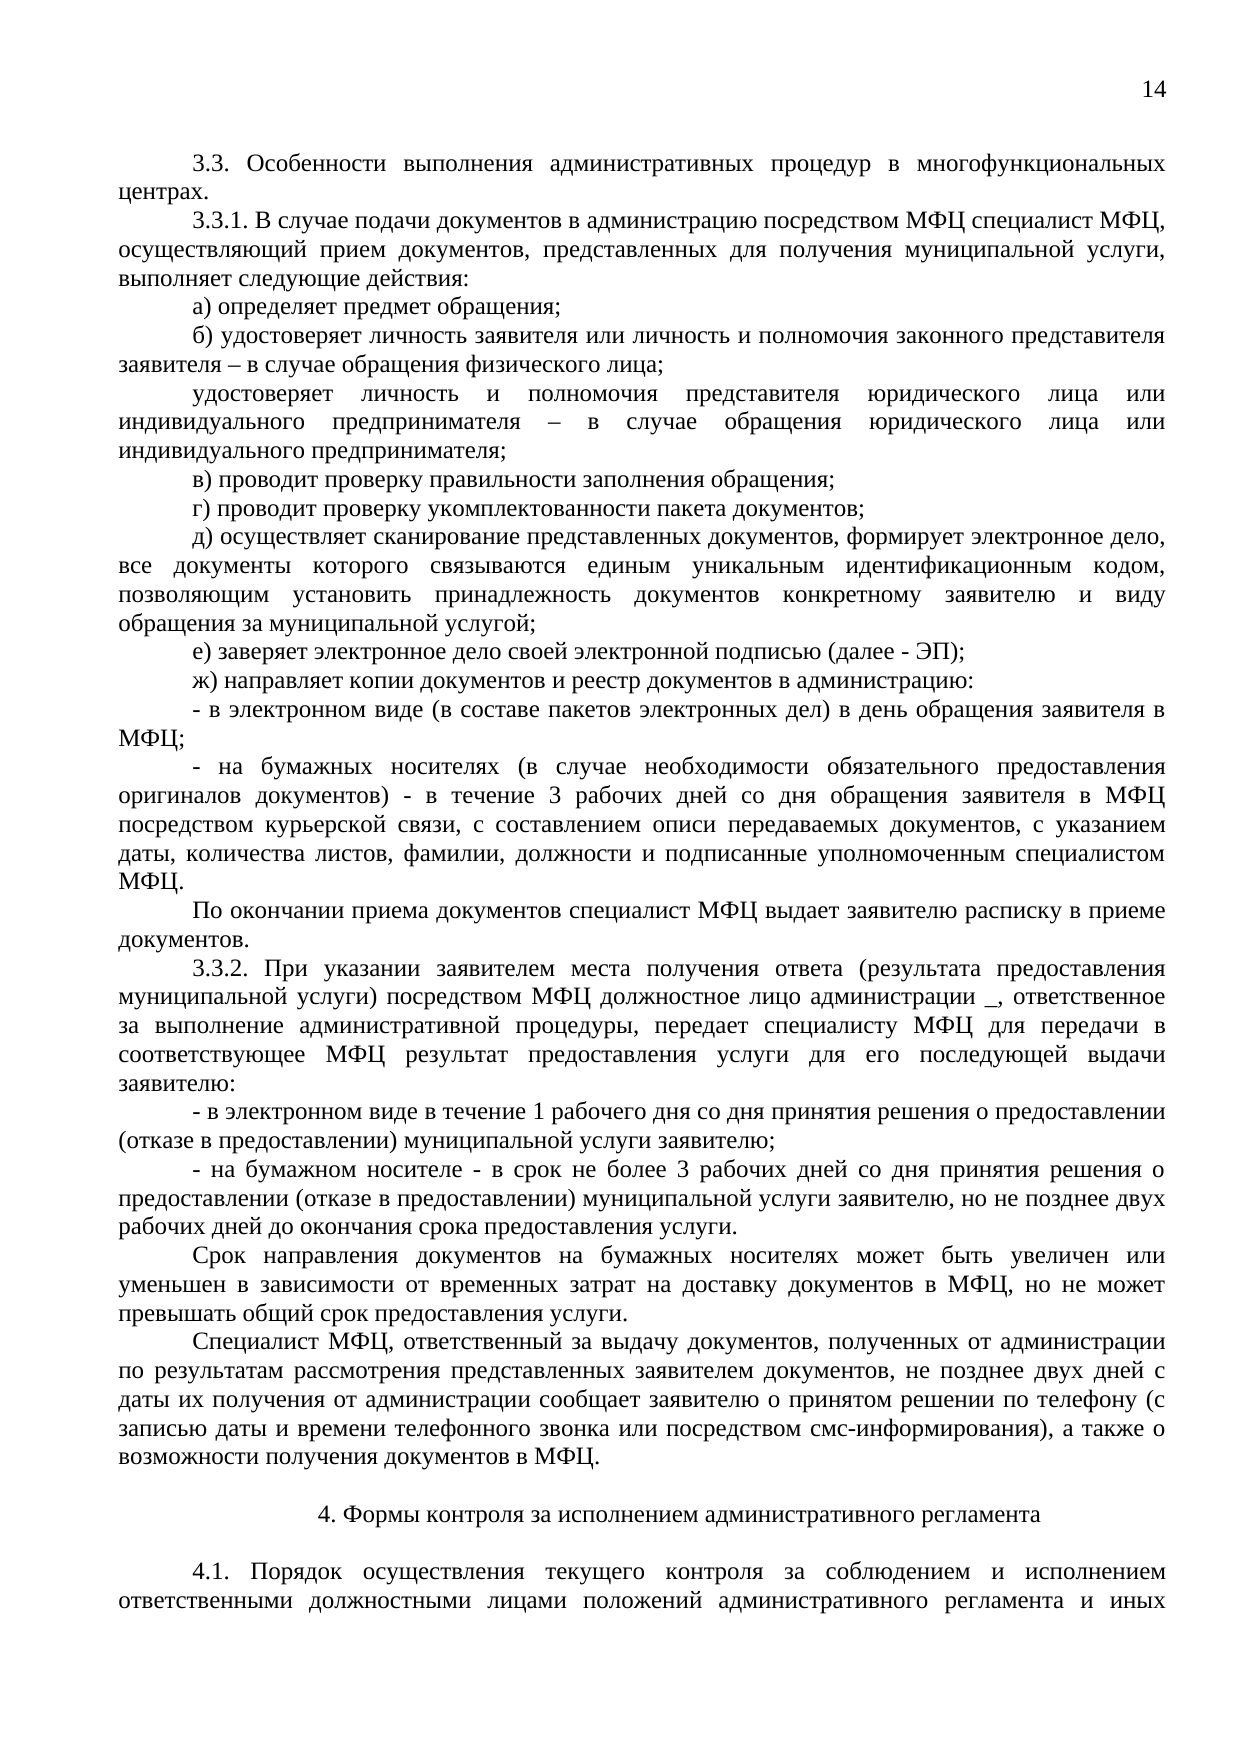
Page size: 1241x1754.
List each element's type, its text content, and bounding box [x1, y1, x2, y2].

text б) удостоверяет личность заявителя или личность и полномочия законного представителя заявителя – в случае обращения физического лица; [118, 320, 1167, 378]
text ж) направляет копии документов и реестр документов в администрацию: [118, 665, 1167, 694]
text г) проводит проверку укомплектованности пакета документов; [118, 493, 1167, 521]
text - в электронном виде (в составе пакетов электронных дел) в день обращения заявителя в МФЦ; [118, 694, 1167, 751]
text 3.3. Особенности выполнения административных процедур в многофункциональных центрах. [118, 148, 1167, 205]
text - на бумажных носителях (в случае необходимости обязательного предоставления оригиналов документов) - в течение 3 рабочих дней со дня обращения заявителя в МФЦ посредством курьерской связи, с составлением описи передаваемых документов, с указанием даты, количества листов, фамилии, должности и подписанные уполномоченным специалистом МФЦ. [118, 751, 1167, 895]
text 3.3.2. При указании заявителем места получения ответа (результата предоставления муниципальной услуги) посредством МФЦ должностное лицо администрации _, ответственное за выполнение административной процедуры, передает специалисту МФЦ для передачи в соответствующее МФЦ результат предоставления услуги для его последующей выдачи заявителю: [118, 953, 1167, 1096]
text Специалист МФЦ, ответственный за выдачу документов, полученных от администрации по результатам рассмотрения представленных заявителем документов, не позднее двух дней с даты их получения от администрации сообщает заявителю о принятом решении по телефону (с записью даты и времени телефонного звонка или посредством смс-информирования), а также о возможности получения документов в МФЦ. [118, 1326, 1167, 1470]
title 4. Формы контроля за исполнением административного регламента [118, 1499, 1167, 1528]
text в) проводит проверку правильности заполнения обращения; [118, 464, 1167, 493]
text 3.3.1. В случае подачи документов в администрацию посредством МФЦ специалист МФЦ, осуществляющий прием документов, представленных для получения муниципальной услуги, выполняет следующие действия: [118, 205, 1167, 291]
text а) определяет предмет обращения; [118, 291, 1167, 320]
text - на бумажном носителе - в срок не более 3 рабочих дней со дня принятия решения о предоставлении (отказе в предоставлении) муниципальной услуги заявителю, но не позднее двух рабочих дней до окончания срока предоставления услуги. [118, 1154, 1167, 1240]
text - в электронном виде в течение 1 рабочего дня со дня принятия решения о предоставлении (отказе в предоставлении) муниципальной услуги заявителю; [118, 1096, 1167, 1154]
text д) осуществляет сканирование представленных документов, формирует электронное дело, все документы которого связываются единым уникальным идентификационным кодом, позволяющим установить принадлежность документов конкретному заявителю и виду обращения за муниципальной услугой; [118, 521, 1167, 636]
text Срок направления документов на бумажных носителях может быть увеличен или уменьшен в зависимости от временных затрат на доставку документов в МФЦ, но не может превышать общий срок предоставления услуги. [118, 1240, 1167, 1326]
text е) заверяет электронное дело своей электронной подписью (далее - ЭП); [118, 636, 1167, 665]
text удостоверяет личность и полномочия представителя юридического лица или индивидуального предпринимателя – в случае обращения юридического лица или индивидуального предпринимателя; [118, 378, 1167, 464]
text По окончании приема документов специалист МФЦ выдает заявителю расписку в приеме документов. [118, 895, 1167, 953]
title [118, 1556, 1167, 1614]
